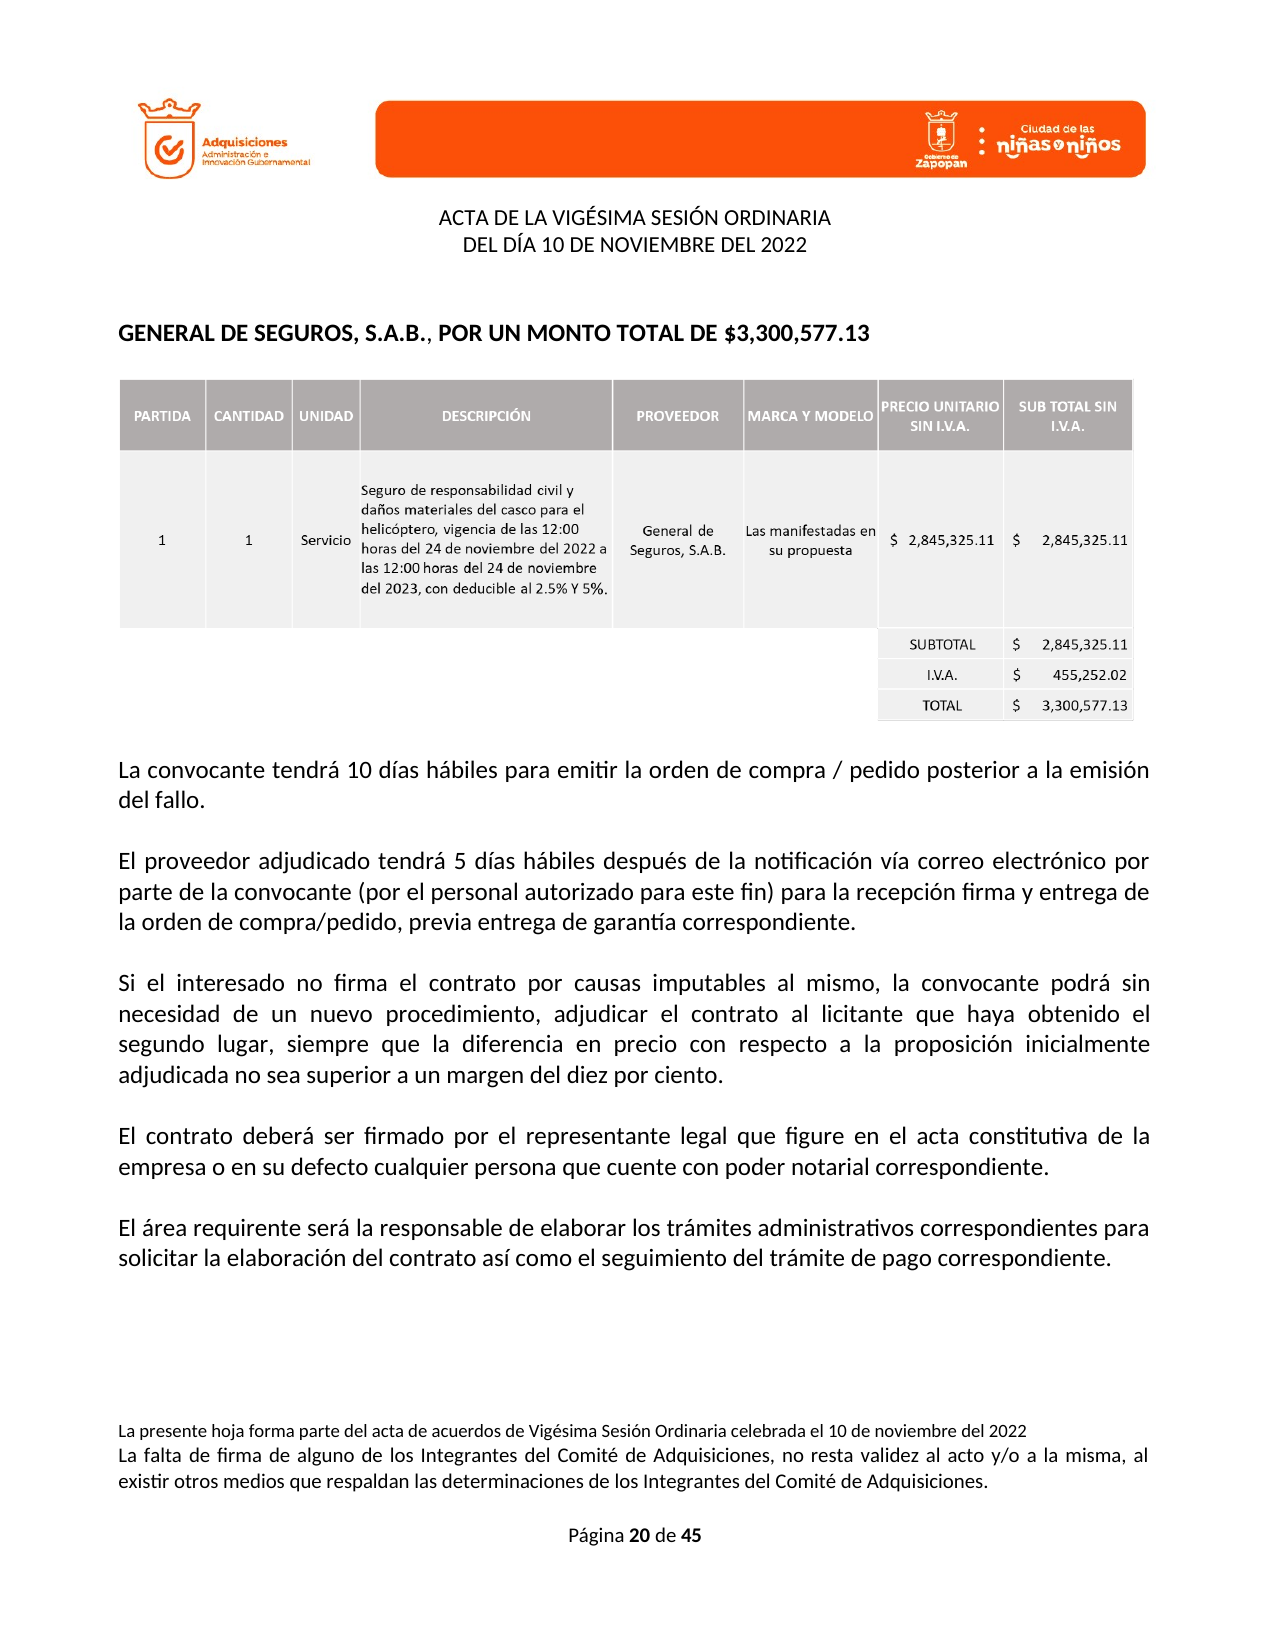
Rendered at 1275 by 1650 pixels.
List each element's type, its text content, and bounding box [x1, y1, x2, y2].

text La convocante tendrá 10 días hábiles para emitir la orden de compra / pedido posterior a la emisión del fallo. [118, 754, 1152, 815]
picture [118, 73, 1165, 203]
text El proveedor adjudicado tendrá 5 días hábiles después de la notificación vía correo electrónico por parte de la convocante (por el personal autorizado para este fin) para la recepción firma y entrega de la orden de compra/pedido, previa entrega de garantía correspondiente. [118, 846, 1152, 937]
text GENERAL DE SEGUROS, S.A.B., POR UN MONTO TOTAL DE $3,300,577.13 [118, 318, 1152, 348]
text El área requirente será la responsable de elaborar los trámites administrativos correspondientes para solicitar la elaboración del contrato así como el seguimiento del trámite de pago correspondiente. [118, 1212, 1152, 1273]
text El contrato deberá ser firmado por el representante legal que figure en el acta constitutiva de la empresa o en su defecto cualquier persona que cuente con poder notarial correspondiente. [118, 1120, 1152, 1181]
text Si el interesado no firma el contrato por causas imputables al mismo, la convocante podrá sin necesidad de un nuevo procedimiento, adjudicar el contrato al licitante que haya obtenido el segundo lugar, siempre que la diferencia en precio con respecto a la proposición inicialmente adjudicada no sea superior a un margen del diez por ciento. [118, 968, 1152, 1090]
picture [118, 378, 1134, 724]
